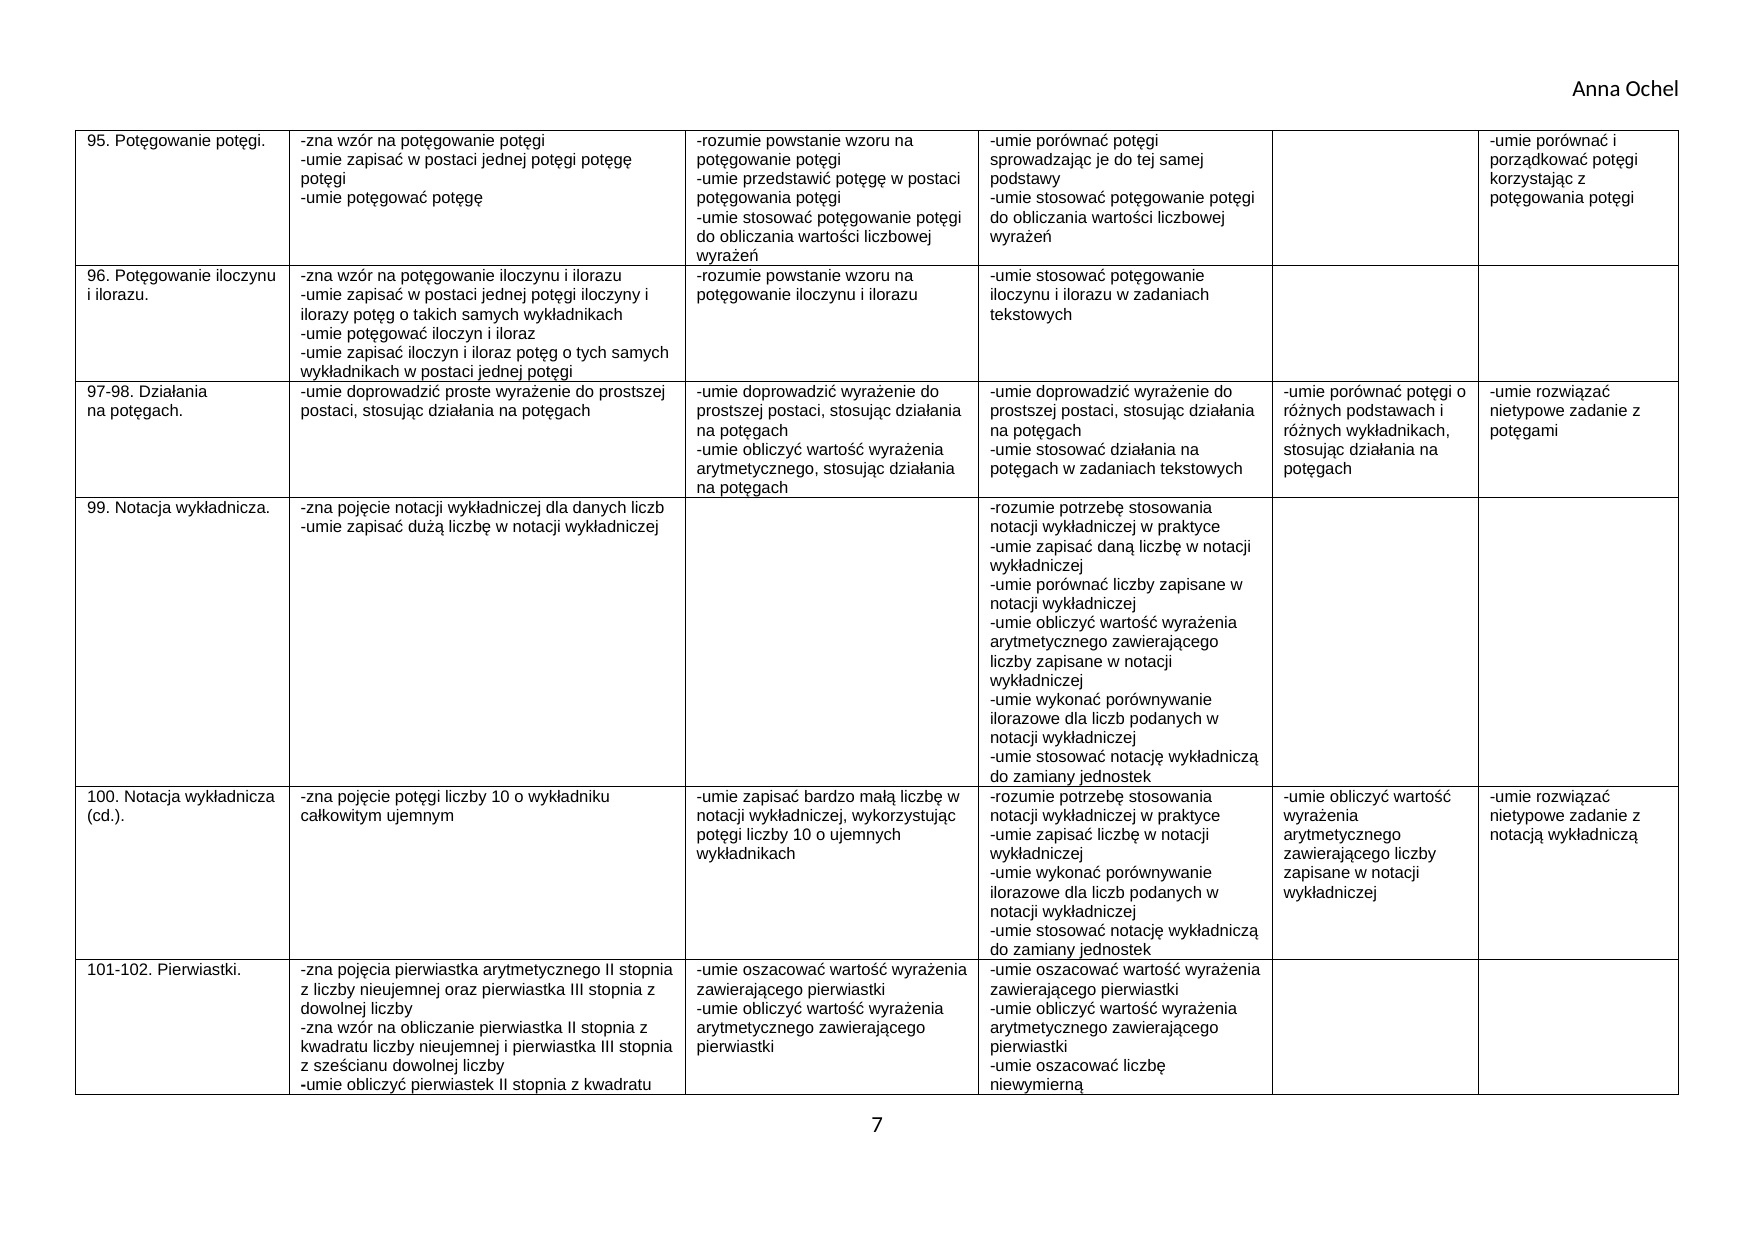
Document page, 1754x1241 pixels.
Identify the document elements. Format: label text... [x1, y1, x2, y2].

table_cell -rozumie potrzebę stosowania notacji wykładniczej w praktyce -umie zapisać liczbę w notacji wykładniczej -umie wykonać porównywanie ilorazowe dla liczb podanych w notacji wykładniczej -umie stosować notację wykładniczą do zamiany jednostek [979, 787, 1272, 959]
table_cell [686, 960, 978, 1094]
table_cell -zna wzór na potęgowanie iloczynu i ilorazu -umie zapisać w postaci jednej potęgi iloczyny i ilorazy potęg o takich samych wykładnikach -umie potęgować iloczyn i iloraz -umie zapisać iloczyn i iloraz potęg o tych samych wykładnikach w postaci jednej potęgi [290, 266, 685, 381]
table_cell -umie zapisać bardzo małą liczbę w notacji wykładniczej, wykorzystując potęgi liczby 10 o ujemnych wykładnikach [686, 787, 978, 959]
table_cell -umie stosować potęgowanie iloczynu i ilorazu w zadaniach tekstowych [979, 266, 1272, 381]
table_cell -umie doprowadzić wyrażenie do prostszej postaci, stosując działania na potęgach -umie obliczyć wartość wyrażenia arytmetycznego, stosując działania na potęgach [686, 382, 978, 497]
table_cell [1479, 498, 1678, 786]
table_cell 95. Potęgowanie potęgi. [76, 131, 289, 265]
table_cell -umie porównać potęgi sprowadzając je do tej samej podstawy -umie stosować potęgowanie potęgi do obliczania wartości liczbowej wyrażeń [979, 131, 1272, 265]
table_cell [1273, 960, 1478, 1094]
table_cell -zna pojęcie notacji wykładniczej dla danych liczb -umie zapisać dużą liczbę w notacji wykładniczej [290, 498, 685, 786]
table_cell -rozumie powstanie wzoru na potęgowanie iloczynu i ilorazu [686, 266, 978, 381]
table_cell -umie rozwiązać nietypowe zadanie z potęgami [1479, 382, 1678, 497]
table_cell -umie doprowadzić wyrażenie do prostszej postaci, stosując działania na potęgach -umie stosować działania na potęgach w zadaniach tekstowych [979, 382, 1272, 497]
table_cell -umie rozwiązać nietypowe zadanie z notacją wykładniczą [1479, 787, 1678, 959]
table_cell -umie doprowadzić proste wyrażenie do prostszej postaci, stosując działania na potęgach [290, 382, 685, 497]
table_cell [290, 960, 685, 1094]
table_cell -zna pojęcie potęgi liczby 10 o wykładniku całkowitym ujemnym [290, 787, 685, 959]
table_cell -umie obliczyć wartość wyrażenia arytmetycznego zawierającego liczby zapisane w notacji wykładniczej [1273, 787, 1478, 959]
table_cell [1479, 960, 1678, 1094]
table_cell -rozumie potrzebę stosowania notacji wykładniczej w praktyce -umie zapisać daną liczbę w notacji wykładniczej -umie porównać liczby zapisane w notacji wykładniczej -umie obliczyć wartość wyrażenia arytmetycznego zawierającego liczby zapisane w notacji wykładniczej -umie wykonać porównywanie ilorazowe dla liczb podanych w notacji wykładniczej -umie stosować notację wykładniczą do zamiany jednostek [979, 498, 1272, 786]
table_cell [979, 960, 1272, 1094]
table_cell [76, 960, 289, 1094]
table_cell 97-98. Działania na potęgach. [76, 382, 289, 497]
table_cell 99. Notacja wykładnicza. [76, 498, 289, 786]
table_cell -umie porównać i porządkować potęgi korzystając z potęgowania potęgi [1479, 131, 1678, 265]
table_cell [1273, 131, 1478, 265]
table_cell -umie porównać potęgi o różnych podstawach i różnych wykładnikach, stosując działania na potęgach [1273, 382, 1478, 497]
table_cell [686, 498, 978, 786]
table_cell [1479, 266, 1678, 381]
table_cell 96. Potęgowanie iloczynu i ilorazu. [76, 266, 289, 381]
table_cell [1273, 266, 1478, 381]
table_cell -rozumie powstanie wzoru na potęgowanie potęgi -umie przedstawić potęgę w postaci potęgowania potęgi -umie stosować potęgowanie potęgi do obliczania wartości liczbowej wyrażeń [686, 131, 978, 265]
table_cell [1273, 498, 1478, 786]
table_cell -zna wzór na potęgowanie potęgi -umie zapisać w postaci jednej potęgi potęgę potęgi -umie potęgować potęgę [290, 131, 685, 265]
table_cell 100. Notacja wykładnicza (cd.). [76, 787, 289, 959]
